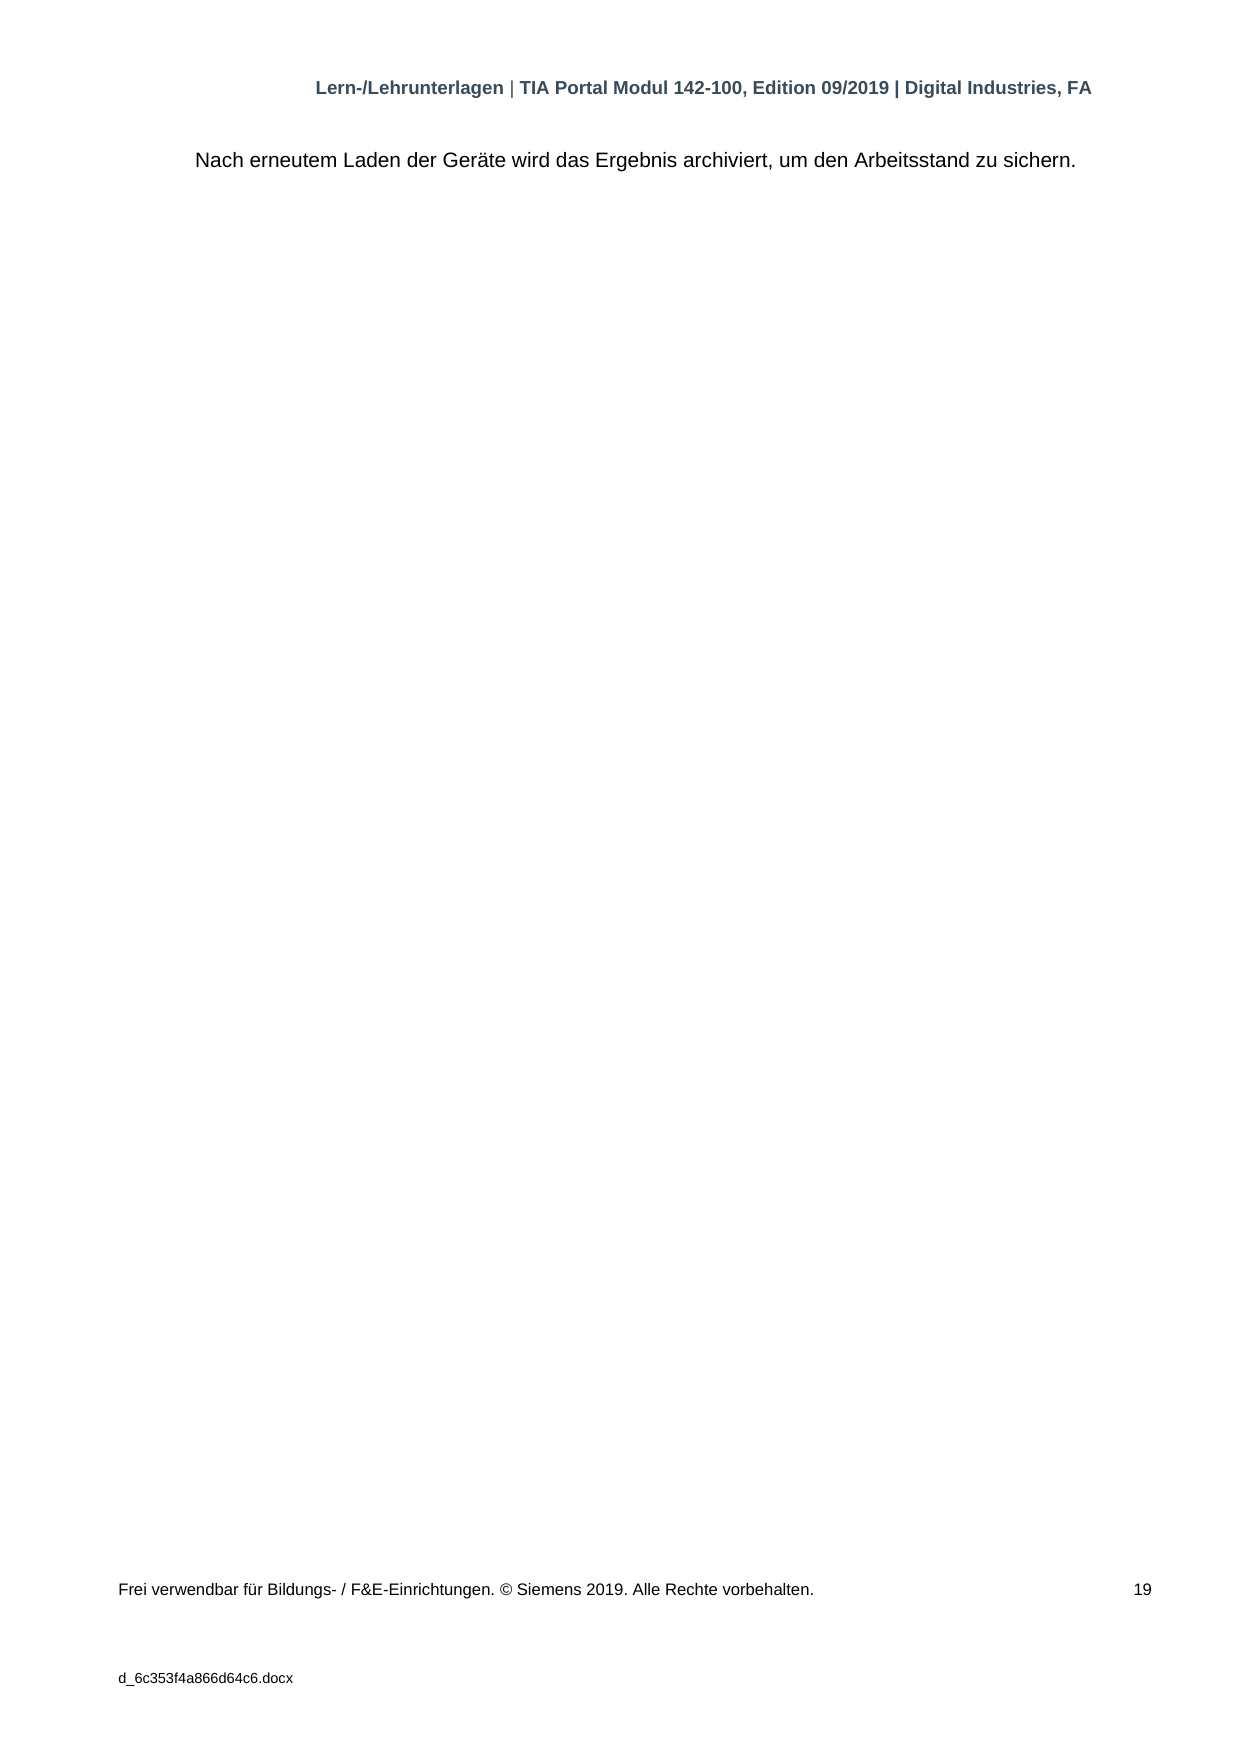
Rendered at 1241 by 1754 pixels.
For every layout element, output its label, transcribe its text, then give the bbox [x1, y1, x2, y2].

text Nach erneutem Laden der Geräte wird das Ergebnis archiviert, um den Arbeitsstand zu sichern. [195, 148, 1092, 172]
